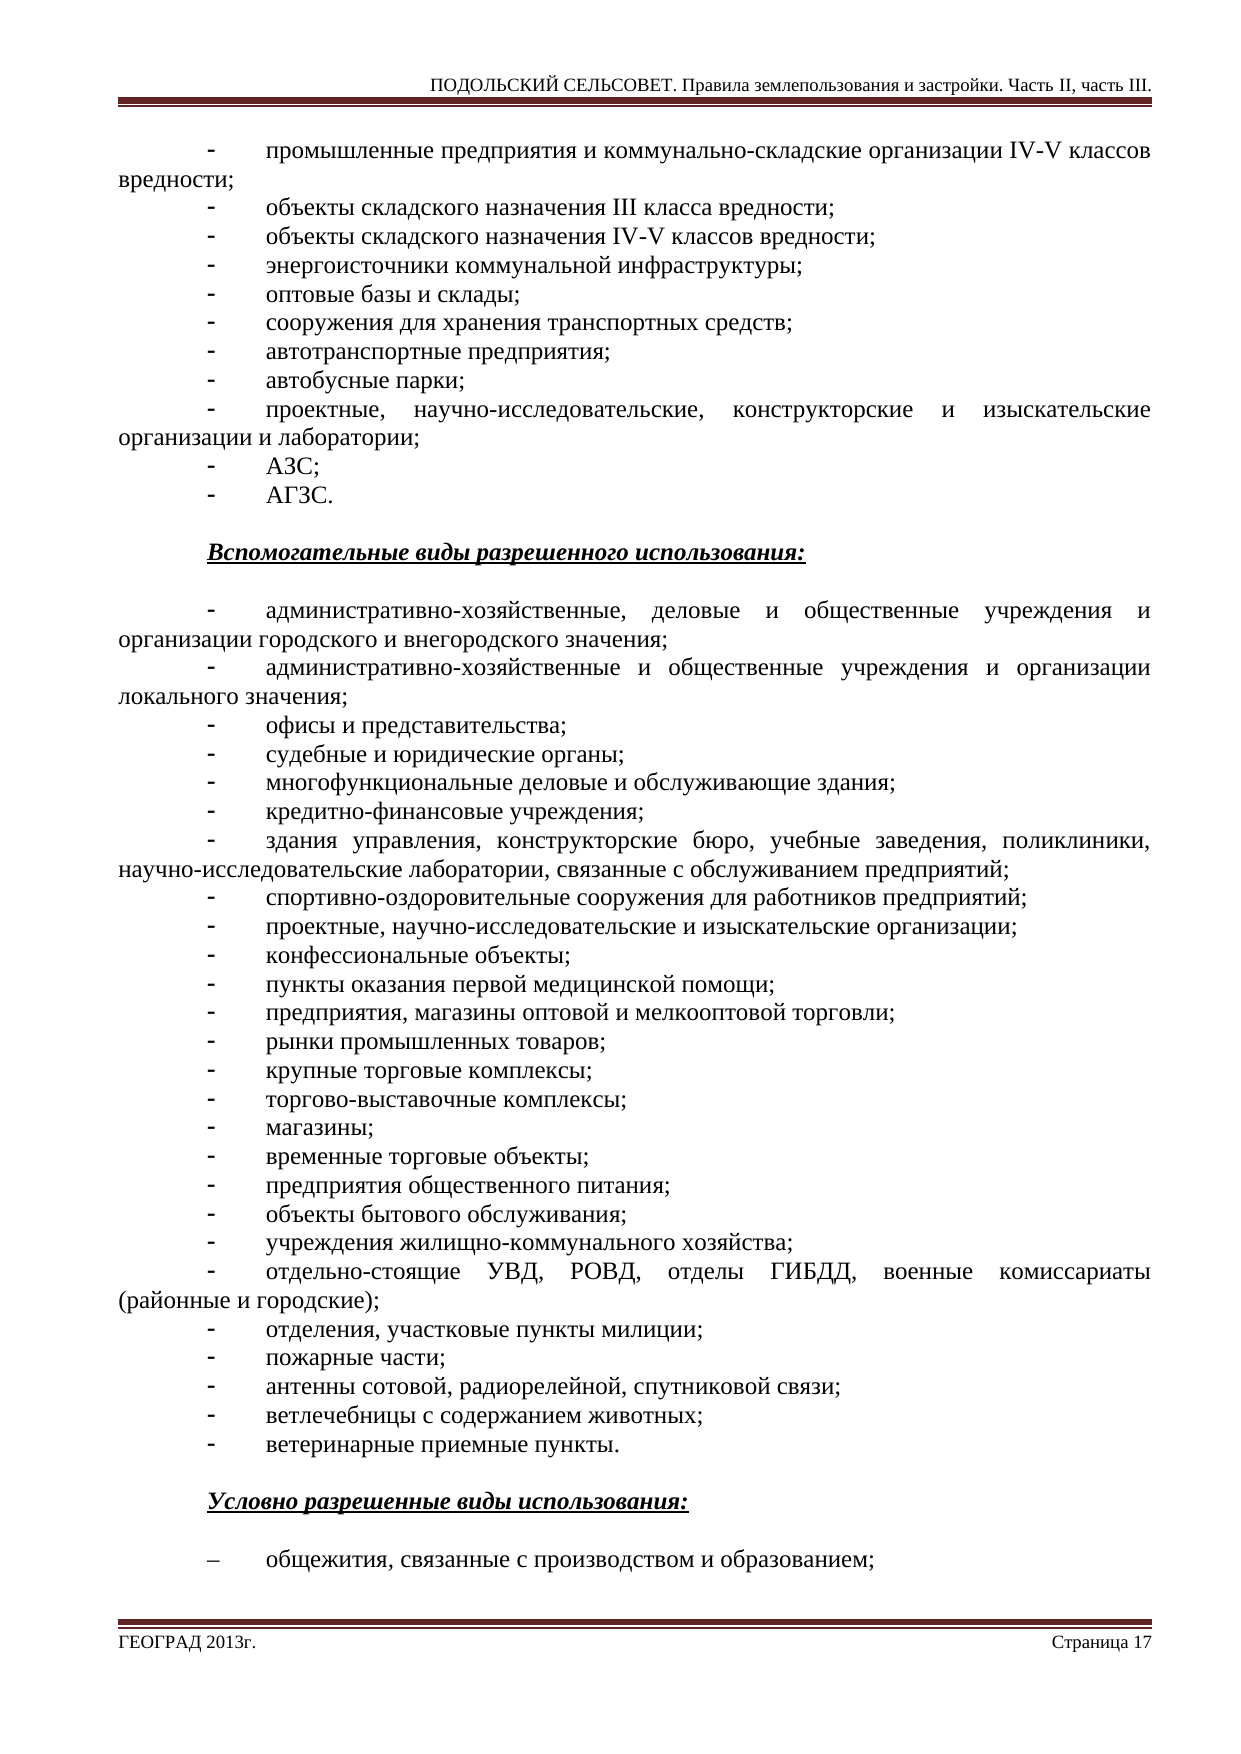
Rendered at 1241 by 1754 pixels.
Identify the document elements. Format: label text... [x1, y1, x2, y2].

list учреждения жилищно-коммунального хозяйства; [118, 1227, 1152, 1256]
list объекты бытового обслуживания; [118, 1199, 1152, 1227]
text Условно разрешенные виды использования: [118, 1486, 1152, 1515]
list отделения, участковые пункты милиции; [118, 1314, 1152, 1342]
list предприятия, магазины оптовой и мелкооптовой торговли; [118, 997, 1152, 1026]
text Вспомогательные виды разрешенного использования: [118, 537, 1152, 566]
list промышленные предприятия и коммунально-складские организации IV-V классов вредности; [118, 135, 1152, 192]
list рынки промышленных товаров; [118, 1026, 1152, 1055]
list судебные и юридические органы; [118, 739, 1152, 767]
list административно-хозяйственные, деловые и общественные учреждения и организации городского и внегородского значения; [118, 595, 1152, 652]
list общежития, связанные с производством и образованием; [118, 1544, 1152, 1572]
list конфессиональные объекты; [118, 940, 1152, 969]
list энергоисточники коммунальной инфраструктуры; [118, 250, 1152, 279]
list многофункциональные деловые и обслуживающие здания; [118, 767, 1152, 796]
list ветлечебницы с содержанием животных; [118, 1400, 1152, 1429]
list сооружения для хранения транспортных средств; [118, 307, 1152, 336]
list крупные торговые комплексы; [118, 1055, 1152, 1084]
list здания управления, конструкторские бюро, учебные заведения, поликлиники, научно-исследовательские лаборатории, связанные с обслуживанием предприятий; [118, 825, 1152, 882]
list магазины; [118, 1112, 1152, 1141]
list проектные, научно-исследовательские и изыскательские организации; [118, 911, 1152, 940]
list оптовые базы и склады; [118, 279, 1152, 307]
list ветеринарные приемные пункты. [118, 1429, 1152, 1457]
list проектные, научно-исследовательские, конструкторские и изыскательские организации и лаборатории; [118, 394, 1152, 451]
list торгово-выставочные комплексы; [118, 1084, 1152, 1112]
list антенны сотовой, радиорелейной, спутниковой связи; [118, 1371, 1152, 1400]
list кредитно-финансовые учреждения; [118, 796, 1152, 825]
list автотранспортные предприятия; [118, 336, 1152, 365]
list предприятия общественного питания; [118, 1170, 1152, 1199]
list пожарные части; [118, 1342, 1152, 1371]
list объекты складского назначения III класса вредности; [118, 192, 1152, 221]
list административно-хозяйственные и общественные учреждения и организации локального значения; [118, 652, 1152, 710]
list автобусные парки; [118, 365, 1152, 394]
list отдельно-стоящие УВД, РОВД, отделы ГИБДД, военные комиссариаты (районные и городские); [118, 1256, 1152, 1314]
list временные торговые объекты; [118, 1141, 1152, 1170]
list объекты складского назначения IV-V классов вредности; [118, 221, 1152, 250]
list АГЗС. [118, 480, 1152, 509]
list пункты оказания первой медицинской помощи; [118, 969, 1152, 997]
list спортивно-оздоровительные сооружения для работников предприятий; [118, 882, 1152, 911]
list офисы и представительства; [118, 710, 1152, 739]
list АЗС; [118, 451, 1152, 480]
